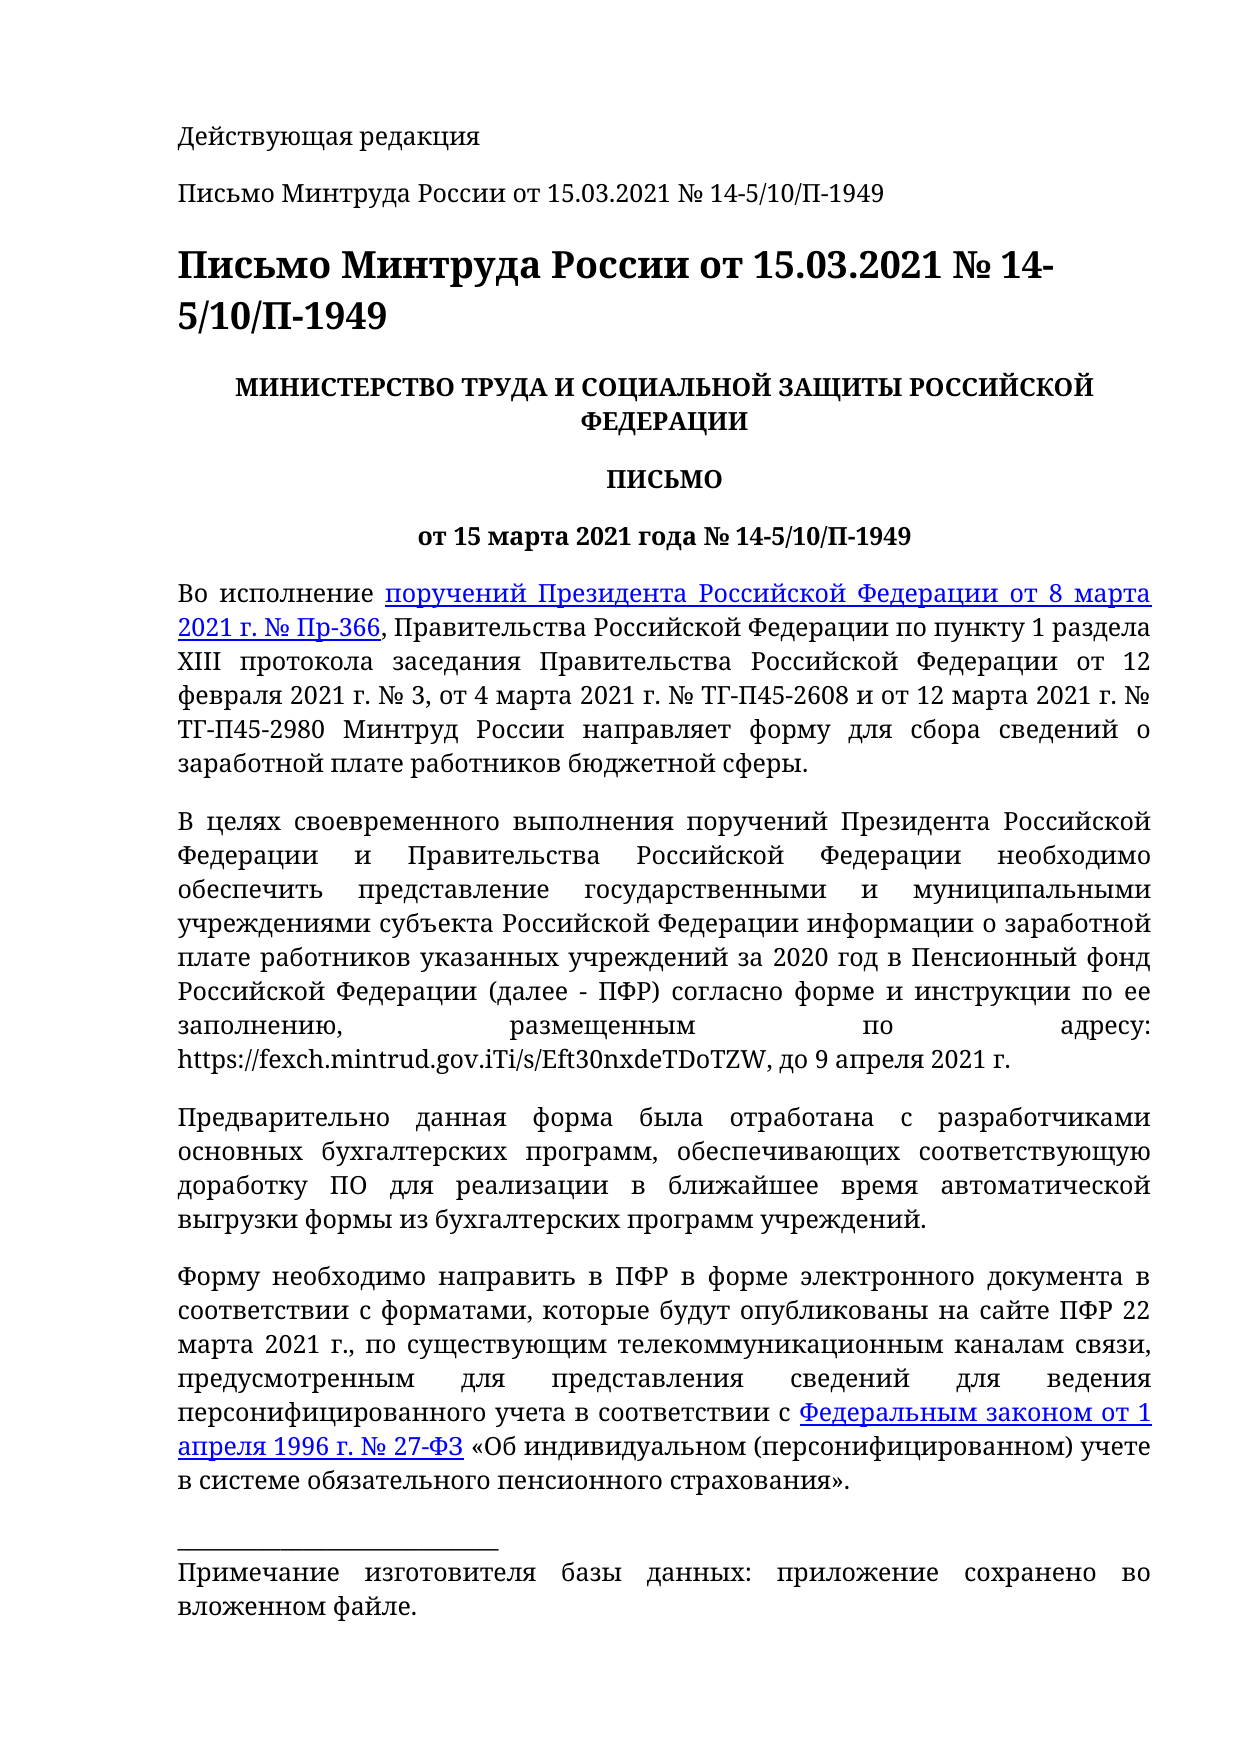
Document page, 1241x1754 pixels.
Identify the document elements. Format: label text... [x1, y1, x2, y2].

text В целях своевременного выполнения поручений Президента Российской Федерации и Правительства Российской Федерации необходимо обеспечить представление государственными и муниципальными учреждениями субъекта Российской Федерации информации о заработной плате работников указанных учреждений за 2020 год в Пенсионный фонд Российской Федерации (далее - ПФР) согласно форме и инструкции по ее заполнению, размещенным по адресу: https://fexch.mintrud.gov.iTi/s/Eft30nxdeTDoTZW, до 9 апреля 2021 г. [177, 803, 1152, 1076]
text Форму необходимо направить в ПФР в форме электронного документа в соответствии с форматами, которые будут опубликованы на сайте ПФР 22 марта 2021 г., по существующим телекоммуникационным каналам связи, предусмотренным для представления сведений для ведения персонифицированного учета в соответствии с Федеральным законом от 1 апреля 1996 г. № 27-ФЗ «Об индивидуальном (персонифицированном) учете в системе обязательного пенсионного страхования». [177, 1259, 1152, 1497]
subtitle Письмо Минтруда России от 15.03.2021 № 14-5/10/П-1949 [177, 239, 1152, 341]
text Письмо Минтруда России от 15.03.2021 № 14-5/10/П-1949 [177, 175, 1152, 209]
text ____________________________ Примечание изготовителя базы данных: приложение сохранено во вложенном файле. [177, 1520, 1152, 1622]
text Предварительно данная форма была отработана с разработчиками основных бухгалтерских программ, обеспечивающих соответствующую доработку ПО для реализации в ближайшее время автоматической выгрузки формы из бухгалтерских программ учреждений. [177, 1099, 1152, 1235]
text от 15 марта 2021 года № 14-5/10/П-1949 [177, 518, 1152, 553]
text МИНИСТЕРСТВО ТРУДА И СОЦИАЛЬНОЙ ЗАЩИТЫ РОССИЙСКОЙ ФЕДЕРАЦИИ [177, 370, 1152, 438]
text ПИСЬМО [177, 461, 1152, 495]
text Во исполнение поручений Президента Российской Федерации от 8 марта 2021 г. № Пр-366, Правительства Российской Федерации по пункту 1 раздела XIII протокола заседания Правительства Российской Федерации от 12 февраля 2021 г. № 3, от 4 марта 2021 г. № ТГ-П45-2608 и от 12 марта 2021 г. № ТГ-П45-2980 Минтруд России направляет форму для сбора сведений о заработной плате работников бюджетной сферы. [177, 576, 1152, 780]
text Действующая редакция [177, 118, 1152, 152]
